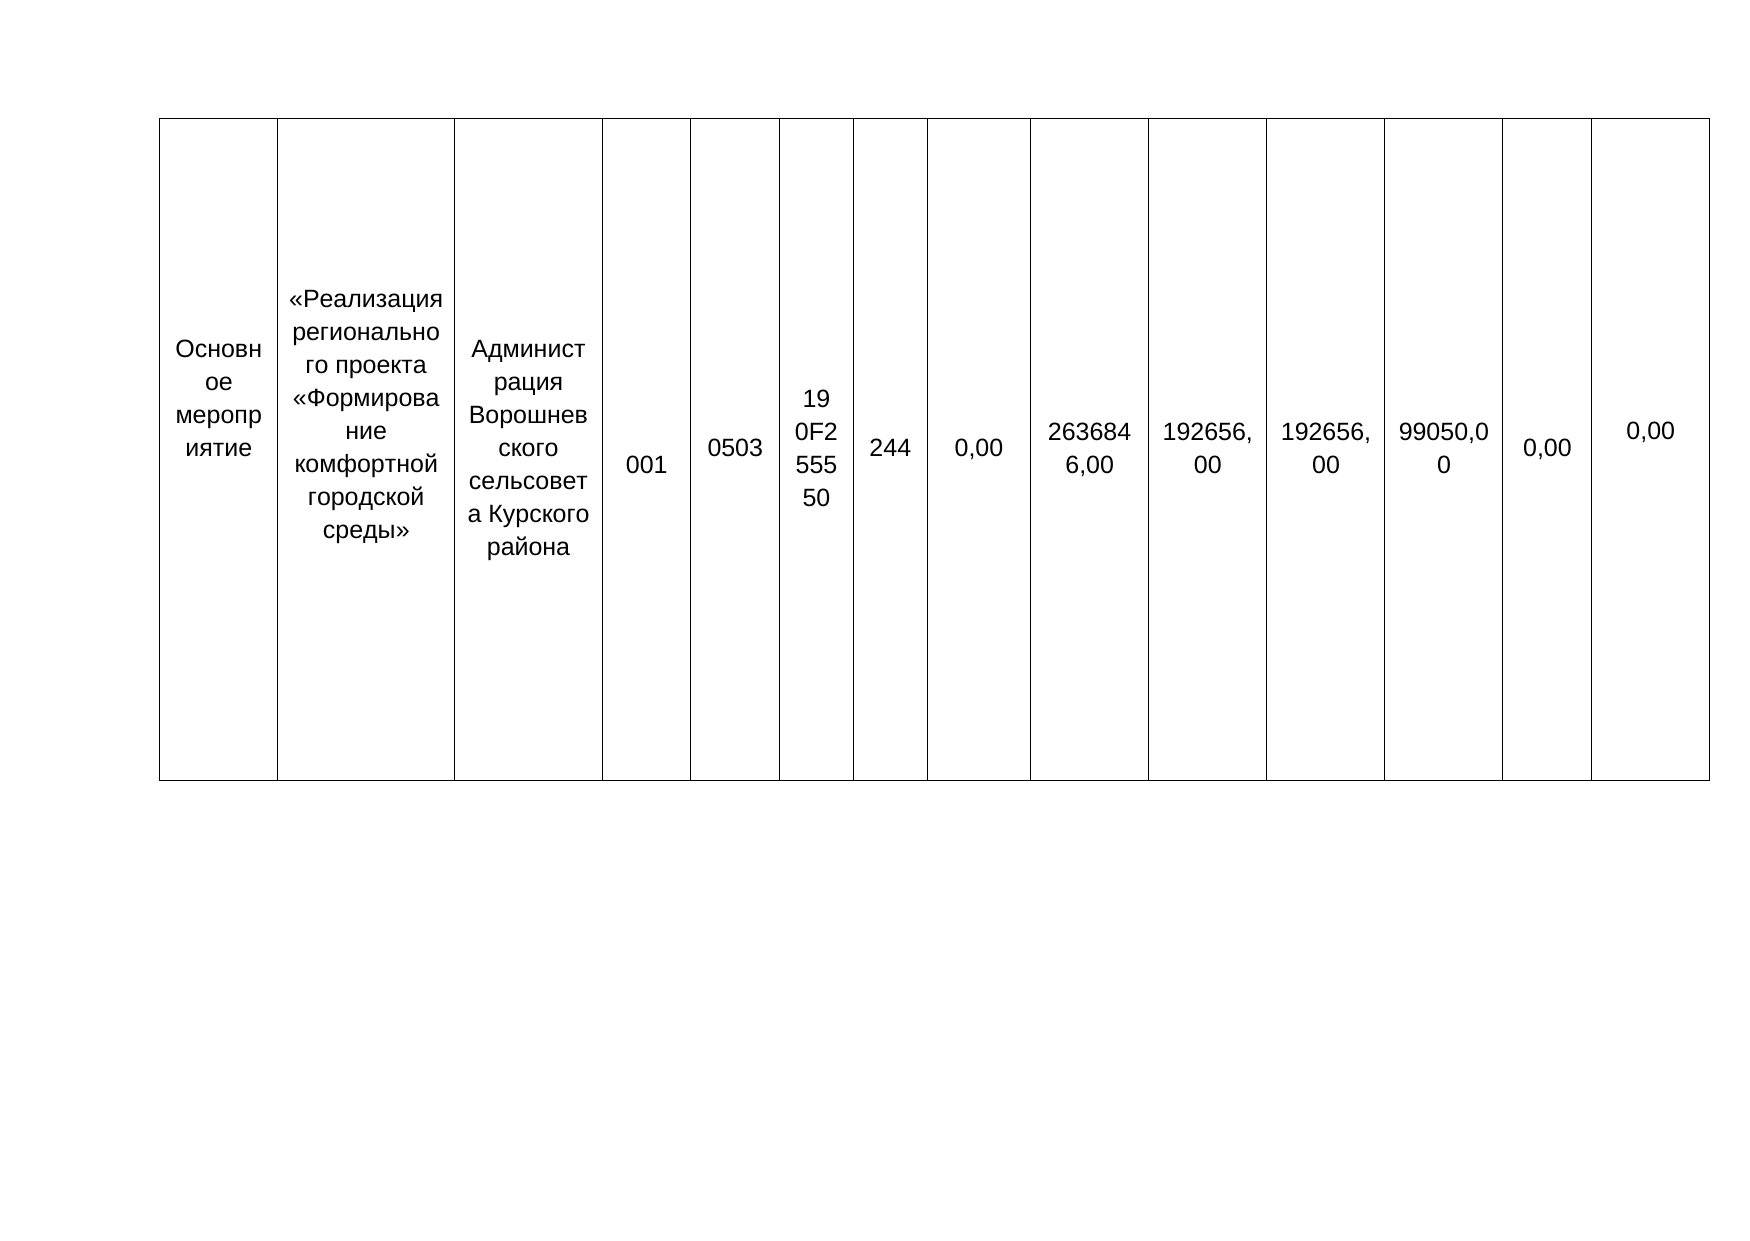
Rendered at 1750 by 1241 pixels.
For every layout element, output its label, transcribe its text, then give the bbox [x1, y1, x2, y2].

table_cell 0503 [691, 119, 779, 779]
table_cell 192656,00 [1149, 119, 1266, 779]
table_cell 192656,00 [1267, 119, 1384, 779]
table_cell 001 [603, 119, 690, 779]
table_cell 244 [854, 119, 927, 779]
table_cell 190F2 55550 [780, 119, 853, 779]
table_cell 2636846,00 [1031, 119, 1148, 779]
table_cell «Реализация регионального проекта «Формирование комфортной городской среды» [278, 119, 454, 779]
table_cell 0,00 [1592, 119, 1709, 779]
table_cell Администрация Ворошневского сельсовета Курского района [455, 119, 602, 779]
table_cell 0,00 [928, 119, 1030, 779]
table_cell 0,00 [1503, 119, 1591, 779]
table_cell 99050,00 [1385, 119, 1502, 779]
table_cell Основное мероприятие [160, 119, 277, 779]
